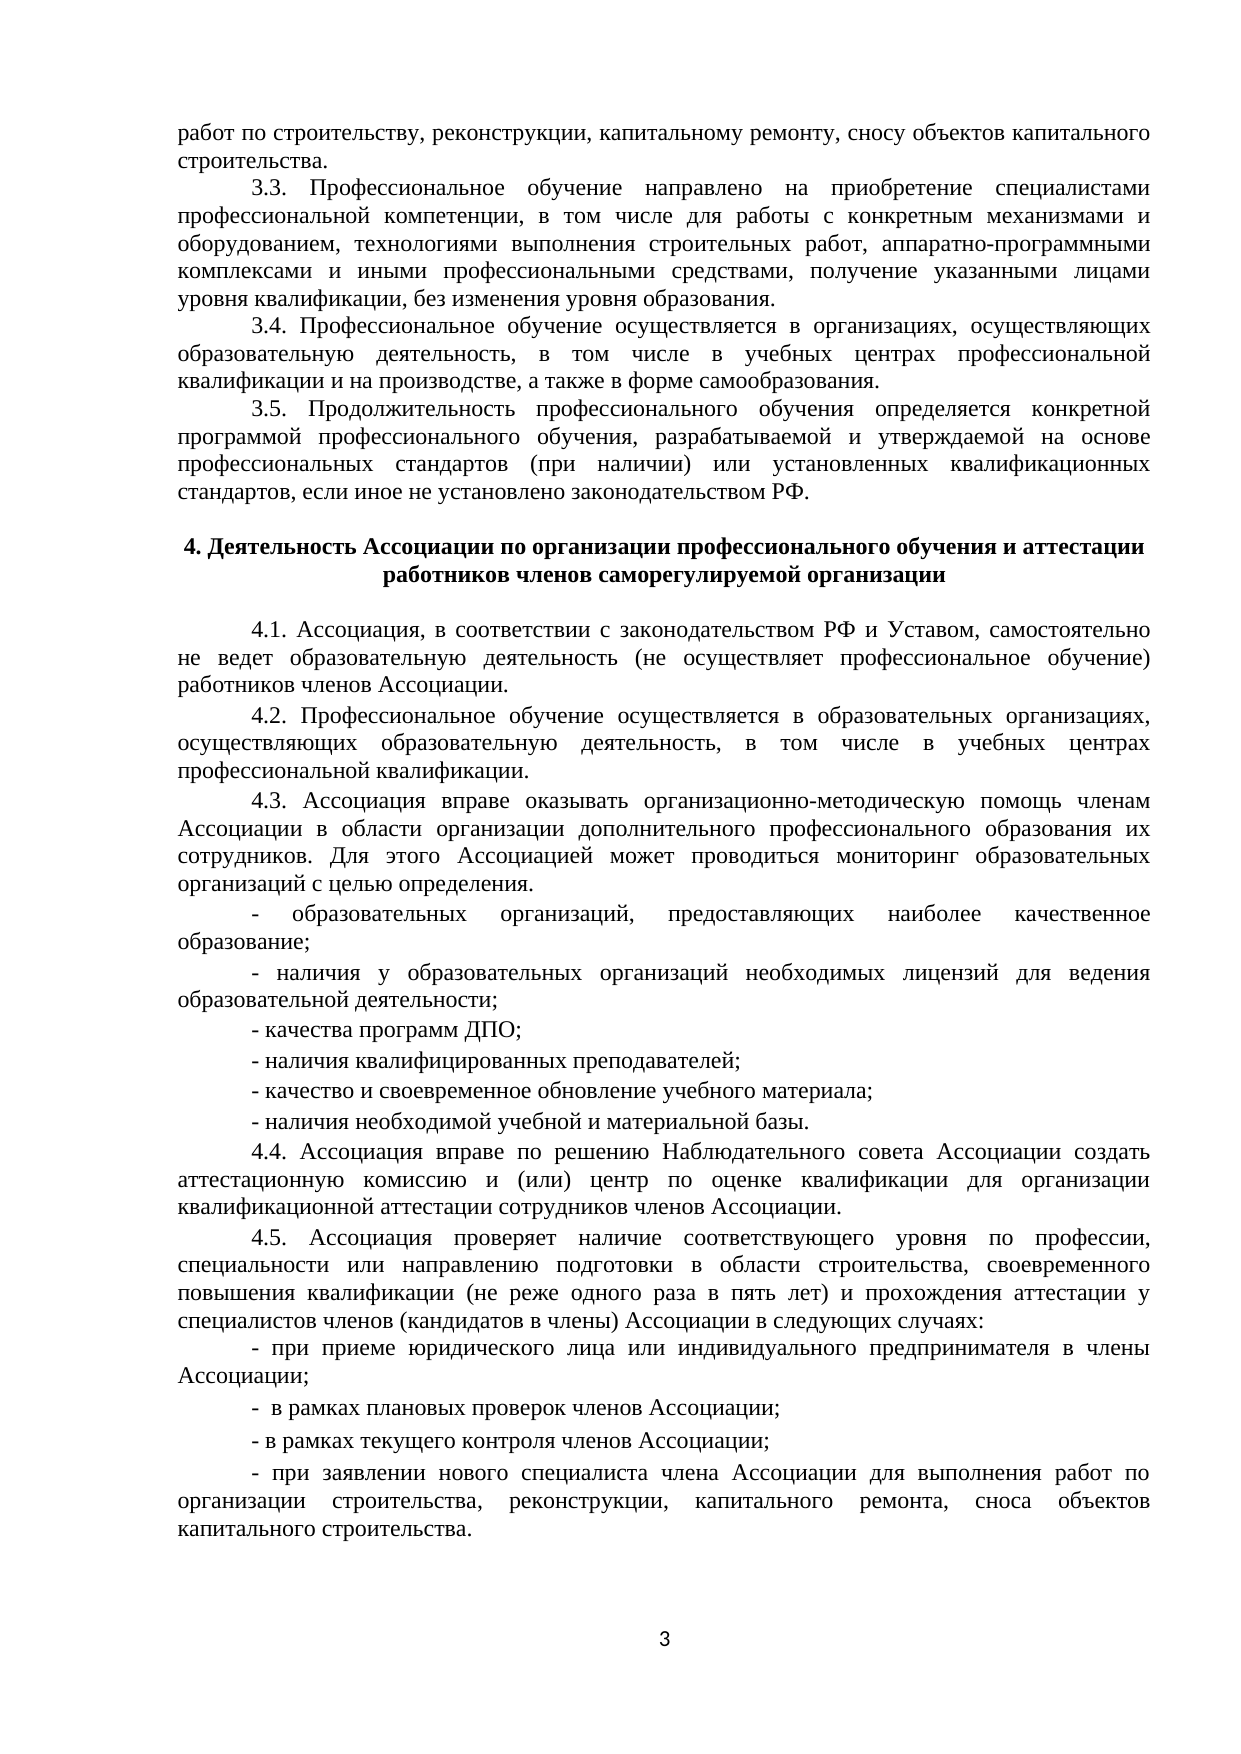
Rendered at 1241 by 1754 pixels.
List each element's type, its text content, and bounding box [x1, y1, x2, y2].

text 3.4. Профессиональное обучение осуществляется в организациях, осуществляющих образовательную деятельность, в том числе в учебных центрах профессиональной квалификации и на производстве, а также в форме самообразования. [177, 311, 1152, 394]
text 4.1. Ассоциация, в соответствии с законодательством РФ и Уставом, самостоятельно не ведет образовательную деятельность (не осуществляет профессиональное обучение) работников членов Ассоциации. [177, 615, 1152, 698]
text 4.3. Ассоциация вправе оказывать организационно-методическую помощь членам Ассоциации в области организации дополнительного профессионального образования их сотрудников. Для этого Ассоциацией может проводиться мониторинг образовательных организаций с целью определения. [177, 786, 1152, 897]
text - качество и своевременное обновление учебного материала; [177, 1076, 1152, 1104]
text - в рамках плановых проверок членов Ассоциации; [177, 1393, 1152, 1421]
text - в рамках текущего контроля членов Ассоциации; [177, 1426, 1152, 1453]
text - образовательных организаций, предоставляющих наиболее качественное образование; [177, 899, 1152, 955]
text - наличия необходимой учебной и материальной базы. [177, 1107, 1152, 1134]
text 4. Деятельность Ассоциации по организации профессионального обучения и аттестации работников членов саморегулируемой организации [177, 532, 1152, 587]
text - при приеме юридического лица или индивидуального предпринимателя в члены Ассоциации; [177, 1333, 1152, 1388]
text 3.5. Продолжительность профессионального обучения определяется конкретной программой профессионального обучения, разрабатываемой и утверждаемой на основе профессиональных стандартов (при наличии) или установленных квалификационных стандартов, если иное не установлено законодательством РФ. [177, 394, 1152, 504]
text 4.5. Ассоциация проверяет наличие соответствующего уровня по профессии, специальности или направлению подготовки в области строительства, своевременного повышения квалификации (не реже одного раза в пять лет) и прохождения аттестации у специалистов членов (кандидатов в члены) Ассоциации в следующих случаях: [177, 1223, 1152, 1333]
text 4.2. Профессиональное обучение осуществляется в образовательных организациях, осуществляющих образовательную деятельность, в том числе в учебных центрах профессиональной квалификации. [177, 701, 1152, 783]
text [177, 118, 1152, 173]
text - при заявлении нового специалиста члена Ассоциации для выполнения работ по организации строительства, реконструкции, капитального ремонта, сноса объектов капитального строительства. [177, 1458, 1152, 1541]
text - качества программ ДПО; [177, 1016, 1152, 1043]
text 4.4. Ассоциация вправе по решению Наблюдательного совета Ассоциации создать аттестационную комиссию и (или) центр по оценке квалификации для организации квалификационной аттестации сотрудников членов Ассоциации. [177, 1137, 1152, 1220]
text 3.3. Профессиональное обучение направлено на приобретение специалистами профессиональной компетенции, в том числе для работы с конкретным механизмами и оборудованием, технологиями выполнения строительных работ, аппаратно-программными комплексами и иными профессиональными средствами, получение указанными лицами уровня квалификации, без изменения уровня образования. [177, 173, 1152, 311]
text - наличия квалифицированных преподавателей; [177, 1046, 1152, 1073]
text - наличия у образовательных организаций необходимых лицензий для ведения образовательной деятельности; [177, 957, 1152, 1013]
